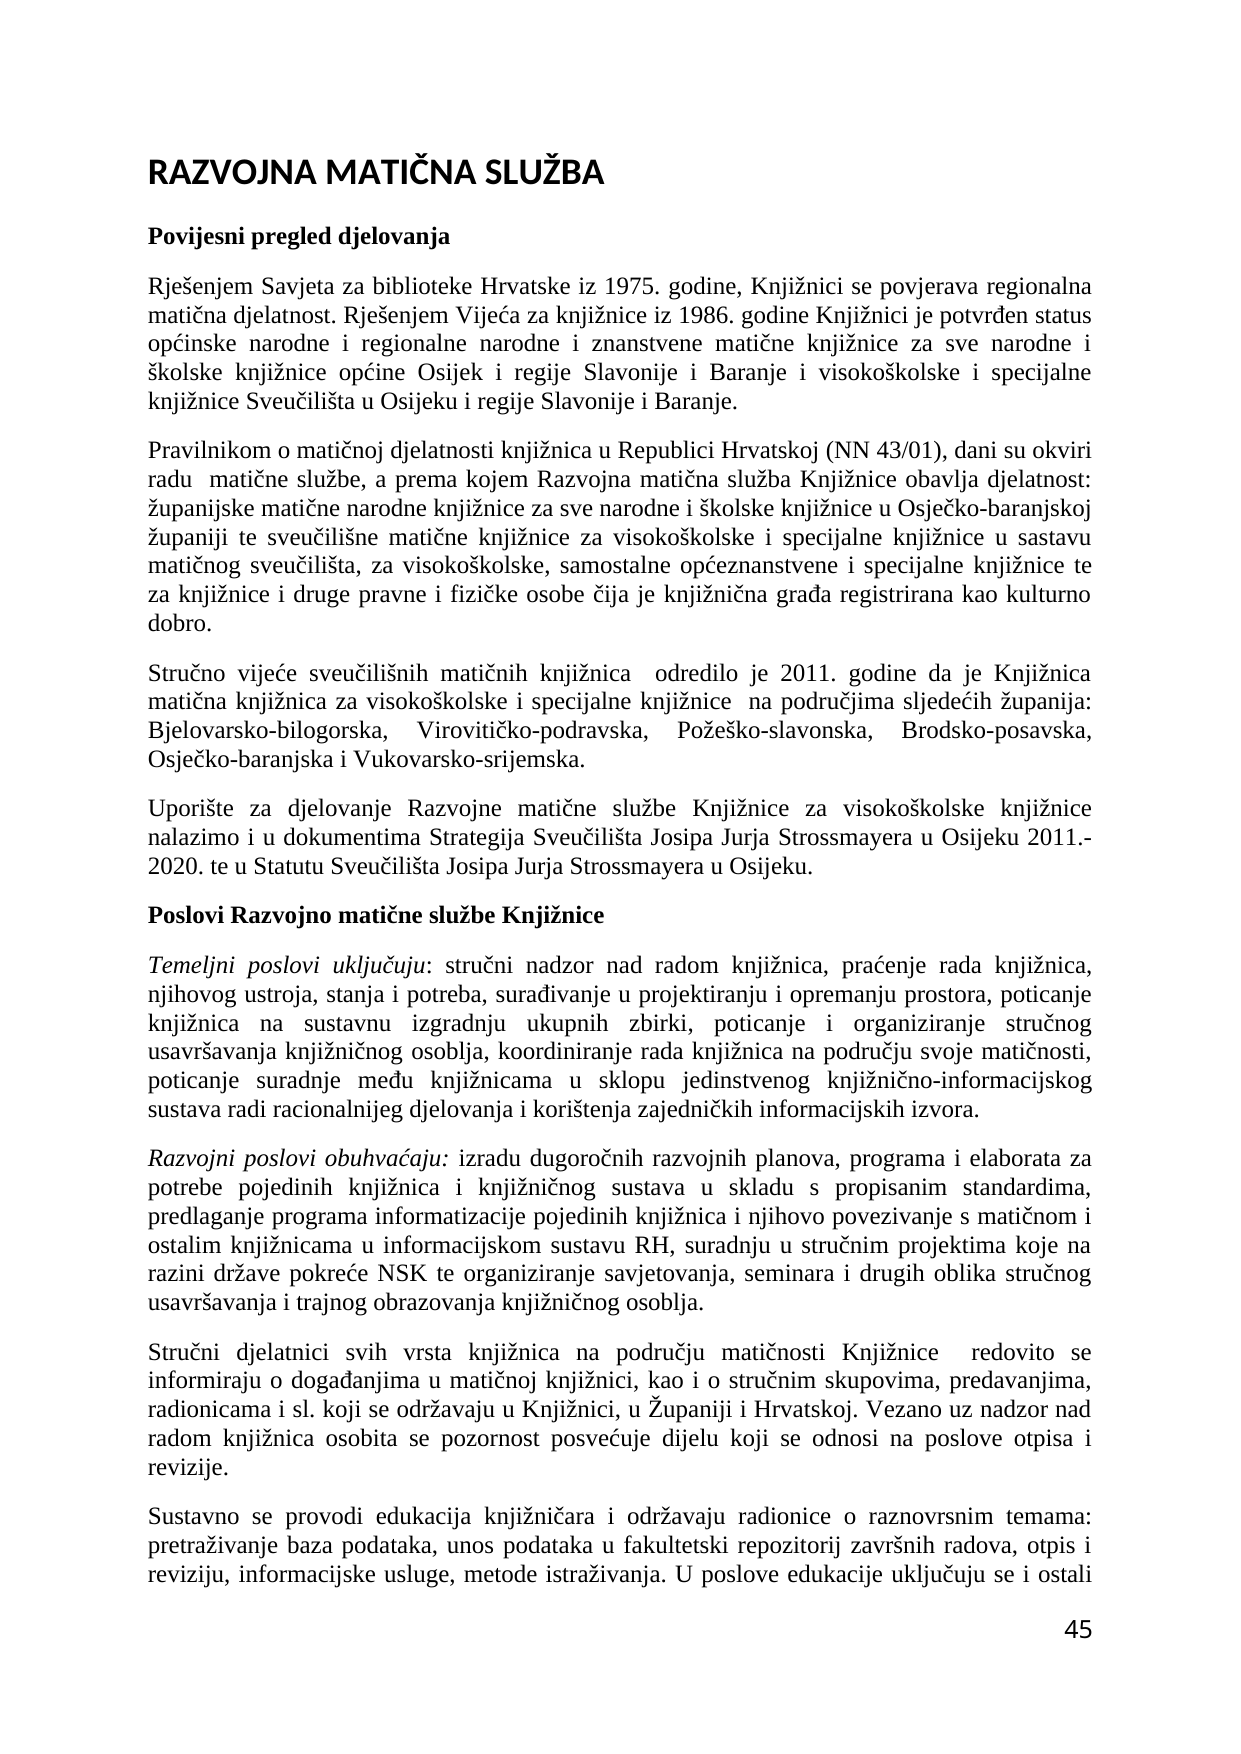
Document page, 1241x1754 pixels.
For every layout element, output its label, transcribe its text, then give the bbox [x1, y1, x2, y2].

text Povijesni pregled djelovanja [148, 221, 1093, 250]
text Pravilnikom o matičnoj djelatnosti knjižnica u Republici Hrvatskoj (NN 43/01), dani su okviri radu matične službe, a prema kojem Razvojna matična služba Knjižnice obavlja djelatnost: županijske matične narodne knjižnice za sve narodne i školske knjižnice u Osječko-baranjskoj županiji te sveučilišne matične knjižnice za visokoškolske i specijalne knjižnice u sastavu matičnog sveučilišta, za visokoškolske, samostalne općeznanstvene i specijalne knjižnice te za knjižnice i druge pravne i fizičke osobe čija je knjižnična građa registrirana kao kulturno dobro. [148, 436, 1093, 637]
text Poslovi Razvojno matične službe Knjižnice [148, 901, 1093, 929]
text Rješenjem Savjeta za biblioteke Hrvatske iz 1975. godine, Knjižnici se povjerava regionalna matična djelatnost. Rješenjem Vijeća za knjižnice iz 1986. godine Knjižnici je potvrđen status općinske narodne i regionalne narodne i znanstvene matične knjižnice za sve narodne i školske knjižnice općine Osijek i regije Slavonije i Baranje i visokoškolske i specijalne knjižnice Sveučilišta u Osijeku i regije Slavonije i Baranje. [148, 271, 1093, 415]
text Uporište za djelovanje Razvojne matične službe Knjižnice za visokoškolske knjižnice nalazimo i u dokumentima Strategija Sveučilišta Josipa Jurja Strossmayera u Osijeku 2011.-2020. te u Statutu Sveučilišta Josipa Jurja Strossmayera u Osijeku. [148, 793, 1093, 880]
text Razvojni poslovi obuhvaćaju: izradu dugoročnih razvojnih planova, programa i elaborata za potrebe pojedinih knjižnica i knjižničnog sustava u skladu s propisanim standardima, predlaganje programa informatizacije pojedinih knjižnica i njihovo povezivanje s matičnom i ostalim knjižnicama u informacijskom sustavu RH, suradnju u stručnim projektima koje na razini države pokreće NSK te organiziranje savjetovanja, seminara i drugih oblika stručnog usavršavanja i trajnog obrazovanja knjižničnog osoblja. [148, 1143, 1093, 1316]
text Stručni djelatnici svih vrsta knjižnica na području matičnosti Knjižnice redovito se informiraju o događanjima u matičnoj knjižnici, kao i o stručnim skupovima, predavanjima, radionicama i sl. koji se održavaju u Knjižnici, u Županiji i Hrvatskoj. Vezano uz nadzor nad radom knjižnica osobita se pozornost posvećuje dijelu koji se odnosi na poslove otpisa i revizije. [148, 1337, 1093, 1481]
text Temeljni poslovi uključuju: stručni nadzor nad radom knjižnica, praćenje rada knjižnica, njihovog ustroja, stanja i potreba, surađivanje u projektiranju i opremanju prostora, poticanje knjižnica na sustavnu izgradnju ukupnih zbirki, poticanje i organiziranje stručnog usavršavanja knjižničnog osoblja, koordiniranje rada knjižnica na području svoje matičnosti, poticanje suradnje među knjižnicama u sklopu jedinstvenog knjižnično-informacijskog sustava radi racionalnijeg djelovanja i korištenja zajedničkih informacijskih izvora. [148, 950, 1093, 1123]
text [148, 1501, 1093, 1588]
subtitle RAZVOJNA MATIČNA SLUŽBA [148, 148, 1093, 193]
text Stručno vijeće sveučilišnih matičnih knjižnica odredilo je 2011. godine da je Knjižnica matična knjižnica za visokoškolske i specijalne knjižnice na područjima sljedećih županija: Bjelovarsko-bilogorska, Virovitičko-podravska, Požeško-slavonska, Brodsko-posavska, Osječko-baranjska i Vukovarsko-srijemska. [148, 658, 1093, 773]
